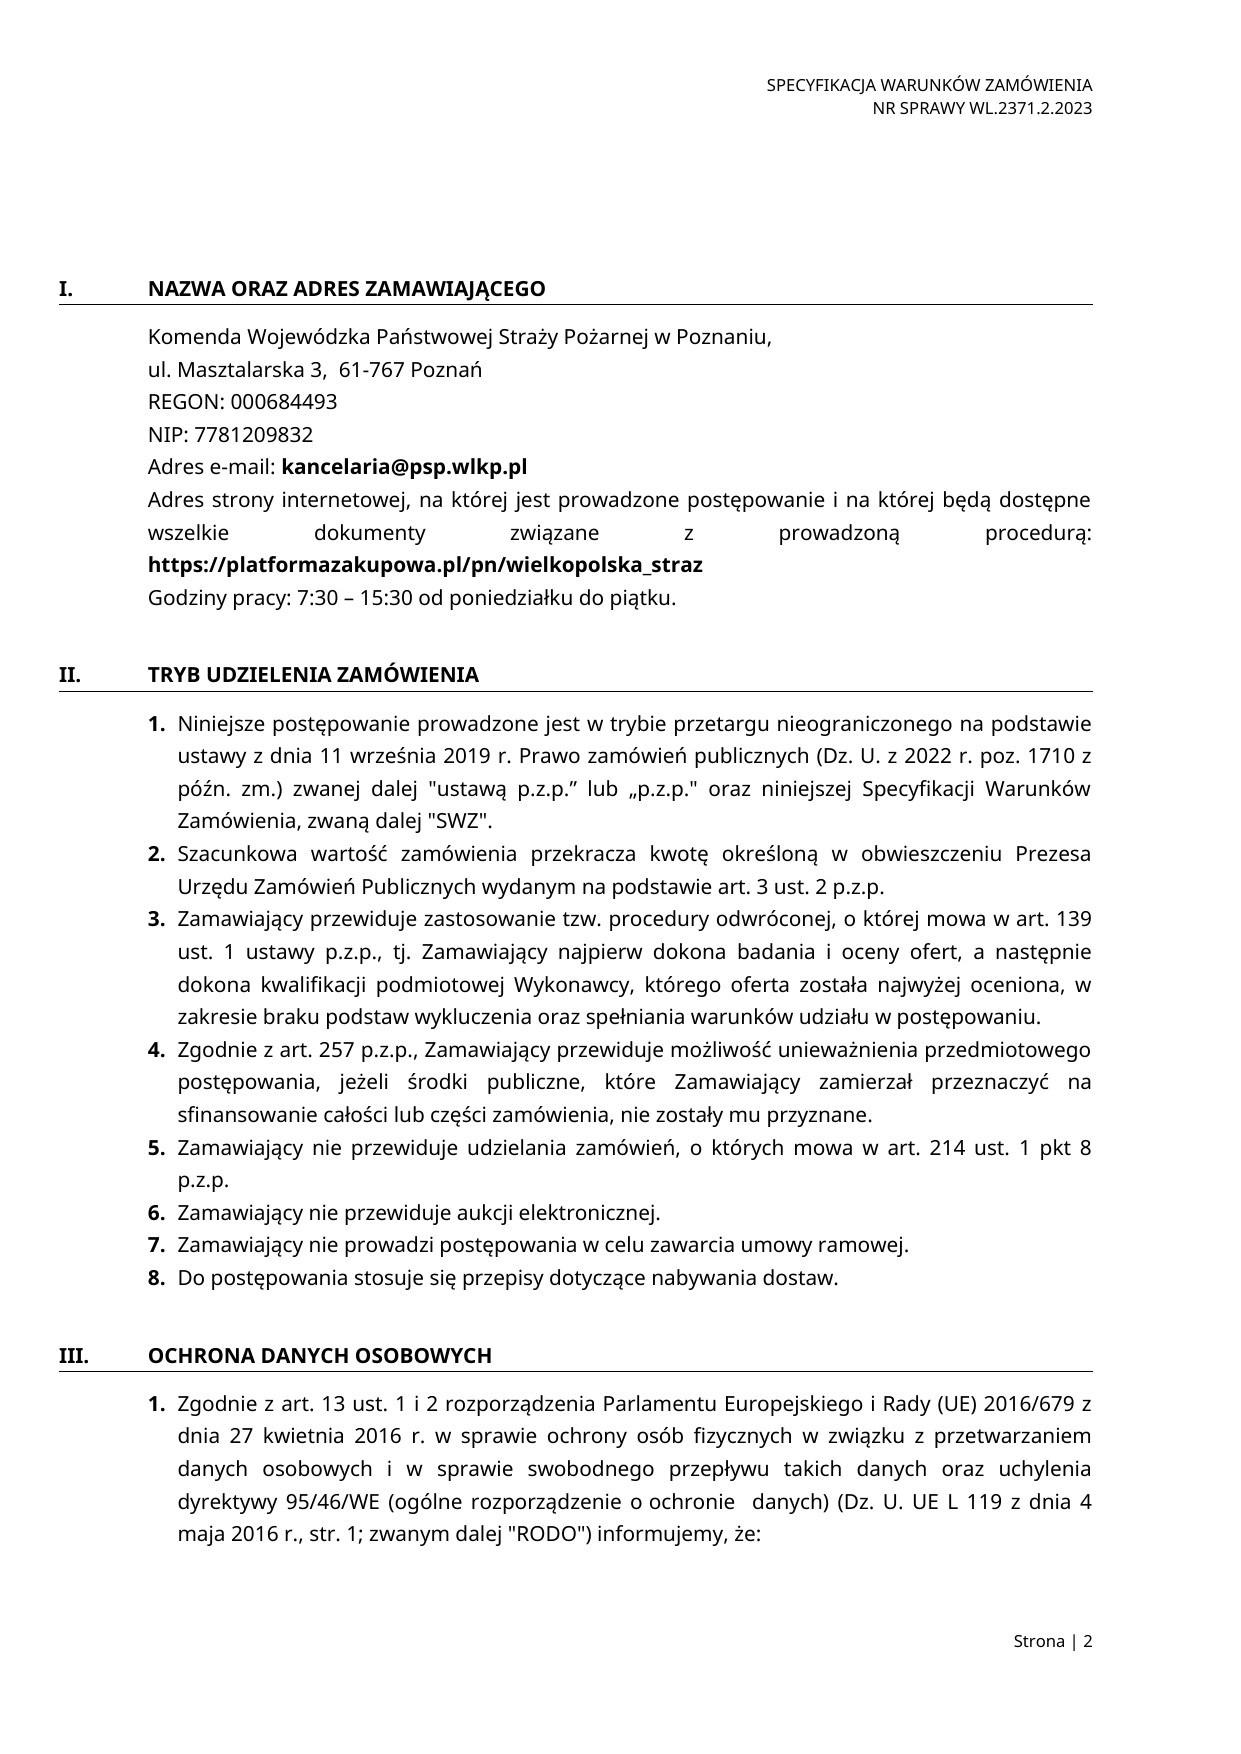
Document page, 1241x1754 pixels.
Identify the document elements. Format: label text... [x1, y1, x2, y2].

subtitle I. NAZWA ORAZ ADRES ZAMAWIAJĄCEGO [59, 274, 1093, 304]
text REGON: 000684493 [148, 387, 1093, 416]
text 3. Zamawiający przewiduje zastosowanie tzw. procedury odwróconej, o której mowa w art. 139 ust. 1 ustawy p.z.p., tj. Zamawiający najpierw dokona badania i oceny ofert, a następnie dokona kwalifikacji podmiotowej Wykonawcy, którego oferta została najwyżej oceniona, w zakresie braku podstaw wykluczenia oraz spełniania warunków udziału w postępowaniu. [148, 904, 1093, 1031]
text 5. Zamawiający nie przewiduje udzielania zamówień, o których mowa w art. 214 ust. 1 pkt 8 p.z.p. [148, 1133, 1093, 1194]
text 4. Zgodnie z art. 257 p.z.p., Zamawiający przewiduje możliwość unieważnienia przedmiotowego postępowania, jeżeli środki publiczne, które Zamawiający zamierzał przeznaczyć na sfinansowanie całości lub części zamówienia, nie zostały mu przyznane. [148, 1035, 1093, 1128]
text Godziny pracy: 7:30 – 15:30 od poniedziałku do piątku. [148, 583, 1093, 611]
subtitle III. OCHRONA DANYCH OSOBOWYCH [59, 1341, 1093, 1371]
text 6. Zamawiający nie przewiduje aukcji elektronicznej. [148, 1198, 1093, 1226]
text 7. Zamawiający nie prowadzi postępowania w celu zawarcia umowy ramowej. [148, 1231, 1093, 1259]
text 8. Do postępowania stosuje się przepisy dotyczące nabywania dostaw. [148, 1263, 1093, 1292]
text 2. Szacunkowa wartość zamówienia przekracza kwotę określoną w obwieszczeniu Prezesa Urzędu Zamówień Publicznych wydanym na podstawie art. 3 ust. 2 p.z.p. [148, 839, 1093, 900]
text ul. Masztalarska 3, 61-767 Poznań [148, 355, 1093, 383]
subtitle II. TRYB UDZIELENIA ZAMÓWIENIA [59, 661, 1093, 691]
text NIP: 7781209832 [148, 420, 1093, 448]
text Adres strony internetowej, na której jest prowadzone postępowanie i na której będą dostępne wszelkie dokumenty związane z prowadzoną procedurą: https://platformazakupowa.pl/pn/wielkopolska_straz [148, 485, 1093, 579]
text 1. Niniejsze postępowanie prowadzone jest w trybie przetargu nieograniczonego na podstawie ustawy z dnia 11 września 2019 r. Prawo zamówień publicznych (Dz. U. z 2022 r. poz. 1710 z późn. zm.) zwanej dalej "ustawą p.z.p.” lub „p.z.p." oraz niniejszej Specyfikacji Warunków Zamówienia, zwaną dalej "SWZ". [148, 709, 1093, 835]
text Komenda Wojewódzka Państwowej Straży Pożarnej w Poznaniu, [148, 322, 1093, 351]
text Adres e-mail: kancelaria@psp.wlkp.pl [148, 452, 1093, 481]
text 1. Zgodnie z art. 13 ust. 1 i 2 rozporządzenia Parlamentu Europejskiego i Rady (UE) 2016/679 z dnia 27 kwietnia 2016 r. w sprawie ochrony osób fizycznych w związku z przetwarzaniem danych osobowych i w sprawie swobodnego przepływu takich danych oraz uchylenia dyrektywy 95/46/WE (ogólne rozporządzenie o ochronie danych) (Dz. U. UE L 119 z dnia 4 maja 2016 r., str. 1; zwanym dalej "RODO") informujemy, że: [148, 1389, 1093, 1548]
